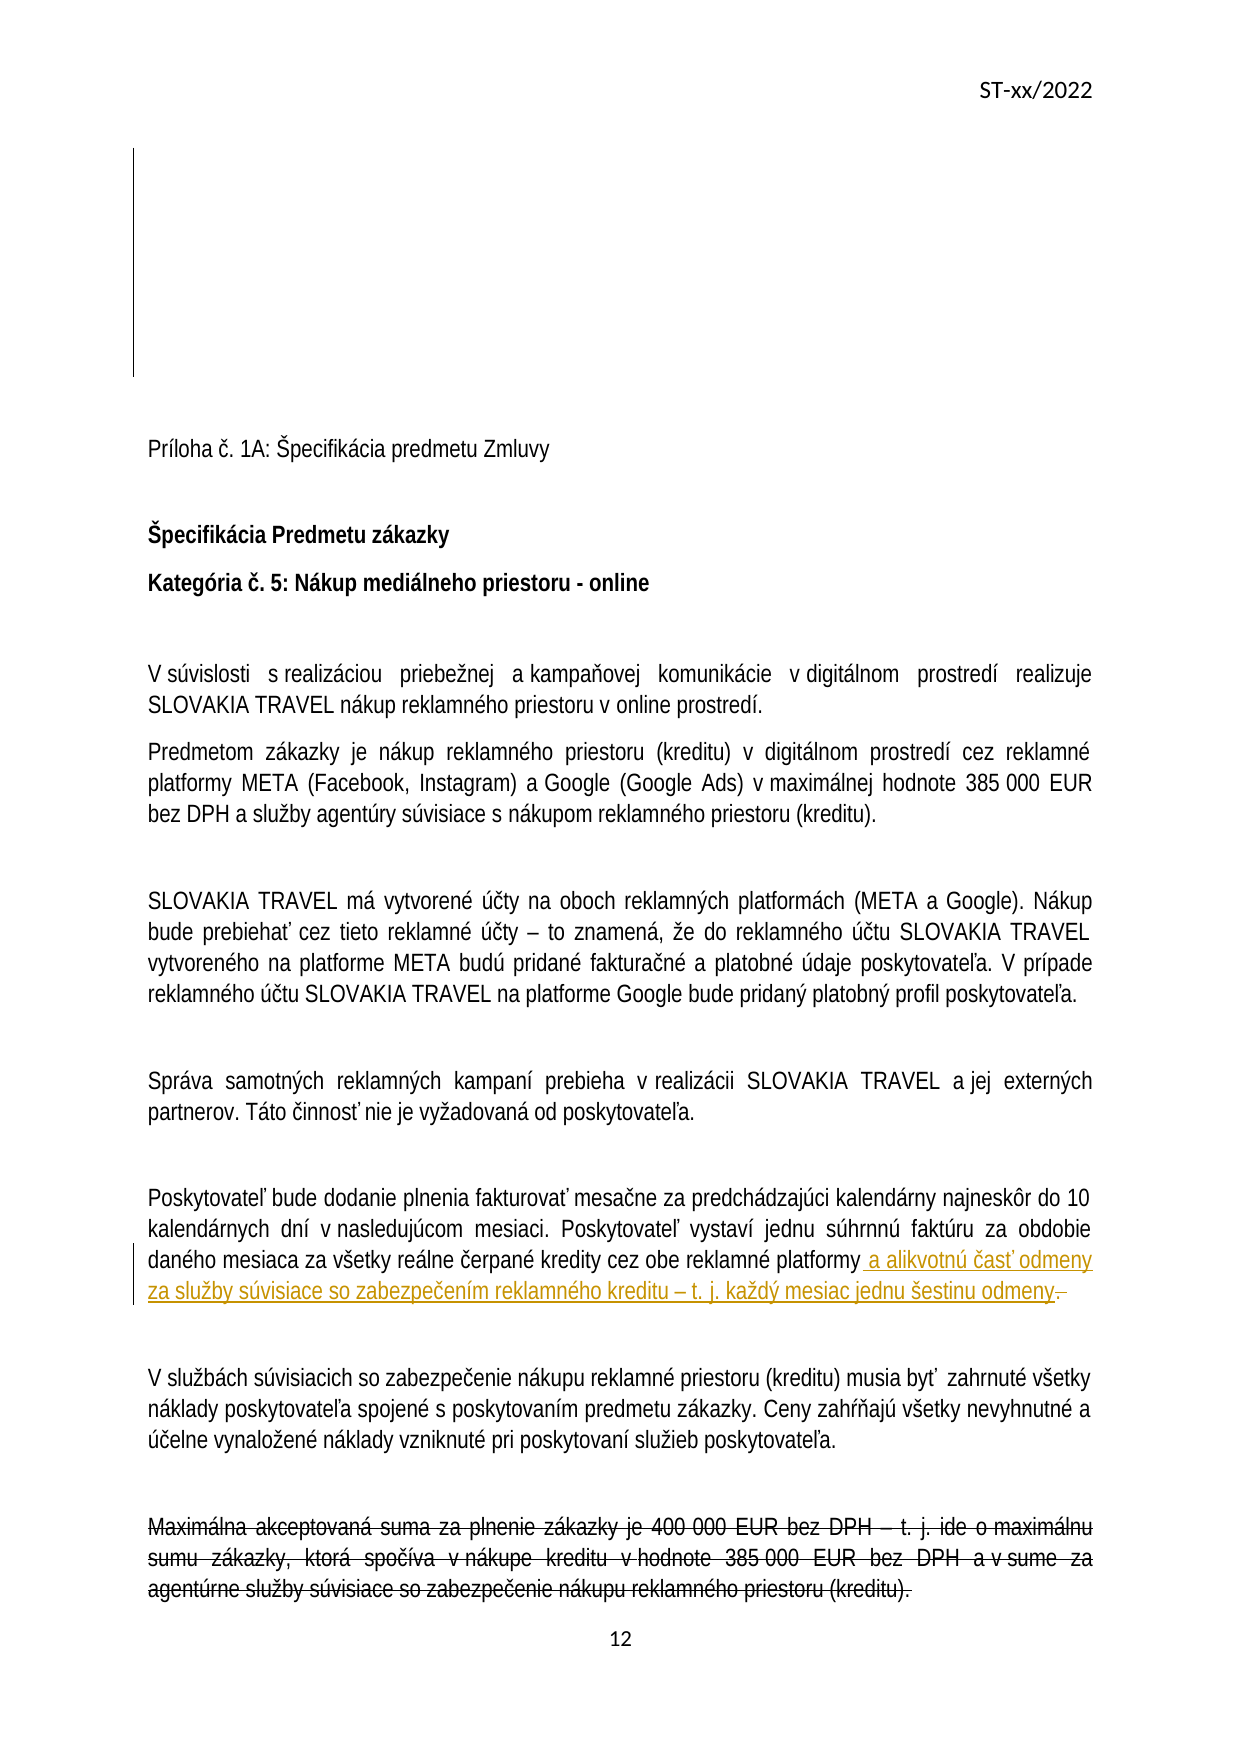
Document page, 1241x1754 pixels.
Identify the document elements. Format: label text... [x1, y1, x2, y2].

text V službách súvisiacich so zabezpečenie nákupu reklamné priestoru (kreditu) musia byť zahrnuté všetky náklady poskytovateľa spojené s poskytovaním predmetu zákazky. Ceny zahŕňajú všetky nevyhnutné a účelne vynaložené náklady vzniknuté pri poskytovaní služieb poskytovateľa. [148, 1363, 1093, 1454]
text Správa samotných reklamných kampaní prebieha v realizácii SLOVAKIA TRAVEL a jej externých partnerov. Táto činnosť nie je vyžadovaná od poskytovateľa. [148, 1066, 1093, 1125]
text SLOVAKIA TRAVEL má vytvorené účty na oboch reklamných platformách (META a Google). Nákup bude prebiehať cez tieto reklamné účty – to znamená, že do reklamného účtu SLOVAKIA TRAVEL vytvoreného na platforme META budú pridané fakturačné a platobné údaje poskytovateľa. V prípade reklamného účtu SLOVAKIA TRAVEL na platforme Google bude pridaný platobný profil poskytovateľa. [148, 886, 1093, 1007]
text Špecifikácia Predmetu zákazky [148, 520, 1093, 549]
text Maximálna akceptovaná suma za plnenie zákazky je 400 000 EUR bez DPH – t. j. ide o maximálnu sumu zákazky, ktorá spočíva v nákupe kreditu v hodnote 385 000 EUR bez DPH a v sume za agentúrne služby súvisiace so zabezpečenie nákupu reklamného priestoru (kreditu). [148, 1560, 1093, 1602]
text Kategória č. 5: Nákup mediálneho priestoru - online [148, 568, 1093, 596]
text Príloha č. 1A: Špecifikácia predmetu Zmluvy [148, 434, 1093, 463]
text Predmetom zákazky je nákup reklamného priestoru (kreditu) v digitálnom prostredí cez reklamné platformy META (Facebook, Instagram) a Google (Google Ads) v maximálnej hodnote 385 000 EUR bez DPH a služby agentúry súvisiace s nákupom reklamného priestoru (kreditu). [148, 737, 1093, 828]
text Poskytovateľ bude dodanie plnenia fakturovať mesačne za predchádzajúci kalendárny najneskôr do 10 kalendárnych dní v nasledujúcom mesiaci. Poskytovateľ vystaví jednu súhrnnú faktúru za obdobie daného mesiaca za všetky reálne čerpané kredity cez obe reklamné platformy [148, 1183, 1093, 1305]
text Maximálna akceptovaná suma za plnenie zákazky je 400 000 EUR bez DPH – t. j. ide o maximálnu sumu zákazky, ktorá spočíva v nákupe kreditu v hodnote 385 000 EUR bez DPH a v sume za agentúrne služby súvisiace so zabezpečenie nákupu reklamného priestoru (kreditu). [148, 1529, 1093, 1559]
text V súvislosti s realizáciou priebežnej a kampaňovej komunikácie v digitálnom prostredí realizuje SLOVAKIA TRAVEL nákup reklamného priestoru v online prostredí. [148, 659, 1093, 718]
